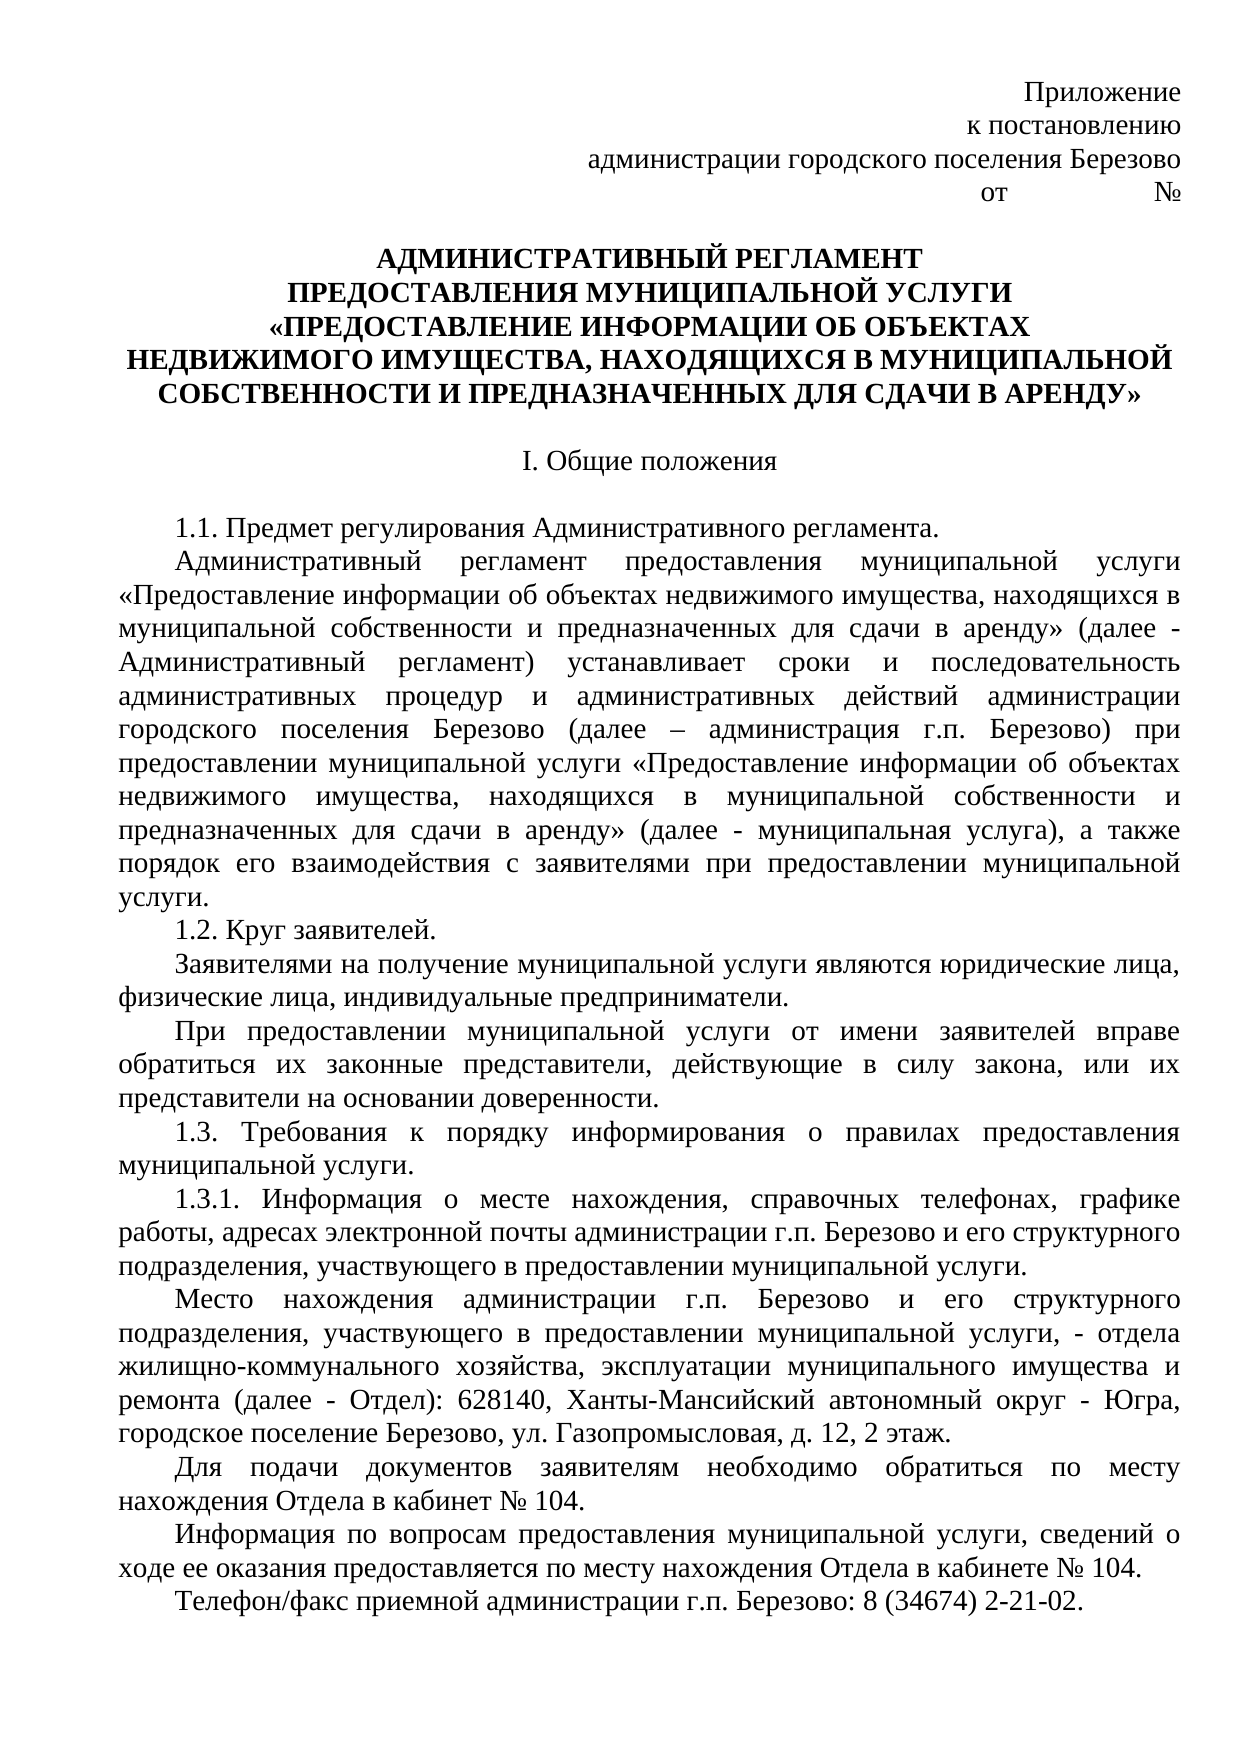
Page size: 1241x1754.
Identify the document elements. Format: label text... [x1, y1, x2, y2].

text к постановлению [118, 107, 1181, 141]
text администрации городского поселения Березово [118, 141, 1181, 174]
text I. Общие положения [118, 443, 1181, 476]
text При предоставлении муниципальной услуги от имени заявителей вправе обратиться их законные представители, действующие в силу закона, или их представители на основании доверенности. [118, 1013, 1181, 1114]
text Для подачи документов заявителям необходимо обратиться по месту нахождения Отдела в кабинет № 104. [118, 1449, 1181, 1516]
text Административный регламент предоставления муниципальной услуги «Предоставление информации об объектах недвижимого имущества, находящихся в муниципальной собственности и предназначенных для сдачи в аренду» (далее - Административный регламент) устанавливает сроки и последовательность административных процедур и административных действий администрации городского поселения Березово (далее – администрация г.п. Березово) при предоставлении муниципальной услуги «Предоставление информации об объектах недвижимого имущества, находящихся в муниципальной собственности и предназначенных для сдачи в аренду» (далее - муниципальная услуга), а также порядок его взаимодействия с заявителями при предоставлении муниципальной услуги. [118, 543, 1181, 912]
text АДМИНИСТРАТИВНЫЙ РЕГЛАМЕНТ [118, 242, 1181, 275]
text Заявителями на получение муниципальной услуги являются юридические лица, физические лица, индивидуальные предприниматели. [118, 946, 1181, 1013]
text СОБСТВЕННОСТИ И ПРЕДНАЗНАЧЕННЫХ ДЛЯ СДАЧИ В АРЕНДУ» [118, 376, 1181, 409]
text ПРЕДОСТАВЛЕНИЯ МУНИЦИПАЛЬНОЙ УСЛУГИ [118, 275, 1181, 309]
text 1.1. Предмет регулирования Административного регламента. [118, 510, 1181, 543]
text 1.3.1. Информация о месте нахождения, справочных телефонах, графике работы, адресах электронной почты администрации г.п. Березово и его структурного подразделения, участвующего в предоставлении муниципальной услуги. [118, 1181, 1181, 1281]
text Телефон/факс приемной администрации г.п. Березово: 8 (34674) 2-21-02. [118, 1583, 1181, 1617]
text «ПРЕДОСТАВЛЕНИЕ ИНФОРМАЦИИ ОБ ОБЪЕКТАХ [118, 309, 1181, 342]
text Приложение [118, 74, 1181, 107]
text Место нахождения администрации г.п. Березово и его структурного подразделения, участвующего в предоставлении муниципальной услуги, - отдела жилищно-коммунального хозяйства, эксплуатации муниципального имущества и ремонта (далее - Отдел): 628140, Ханты-Мансийский автономный округ - Югра, городское поселение Березово, ул. Газопромысловая, д. 12, 2 этаж. [118, 1281, 1181, 1449]
text НЕДВИЖИМОГО ИМУЩЕСТВА, НАХОДЯЩИХСЯ В МУНИЦИПАЛЬНОЙ [118, 342, 1181, 376]
text 1.2. Круг заявителей. [118, 912, 1181, 946]
text 1.3. Требования к порядку информирования о правилах предоставления муниципальной услуги. [118, 1114, 1181, 1181]
text Информация по вопросам предоставления муниципальной услуги, сведений о ходе ее оказания предоставляется по месту нахождения Отдела в кабинете № 104. [118, 1516, 1181, 1583]
text от № [118, 174, 1181, 208]
